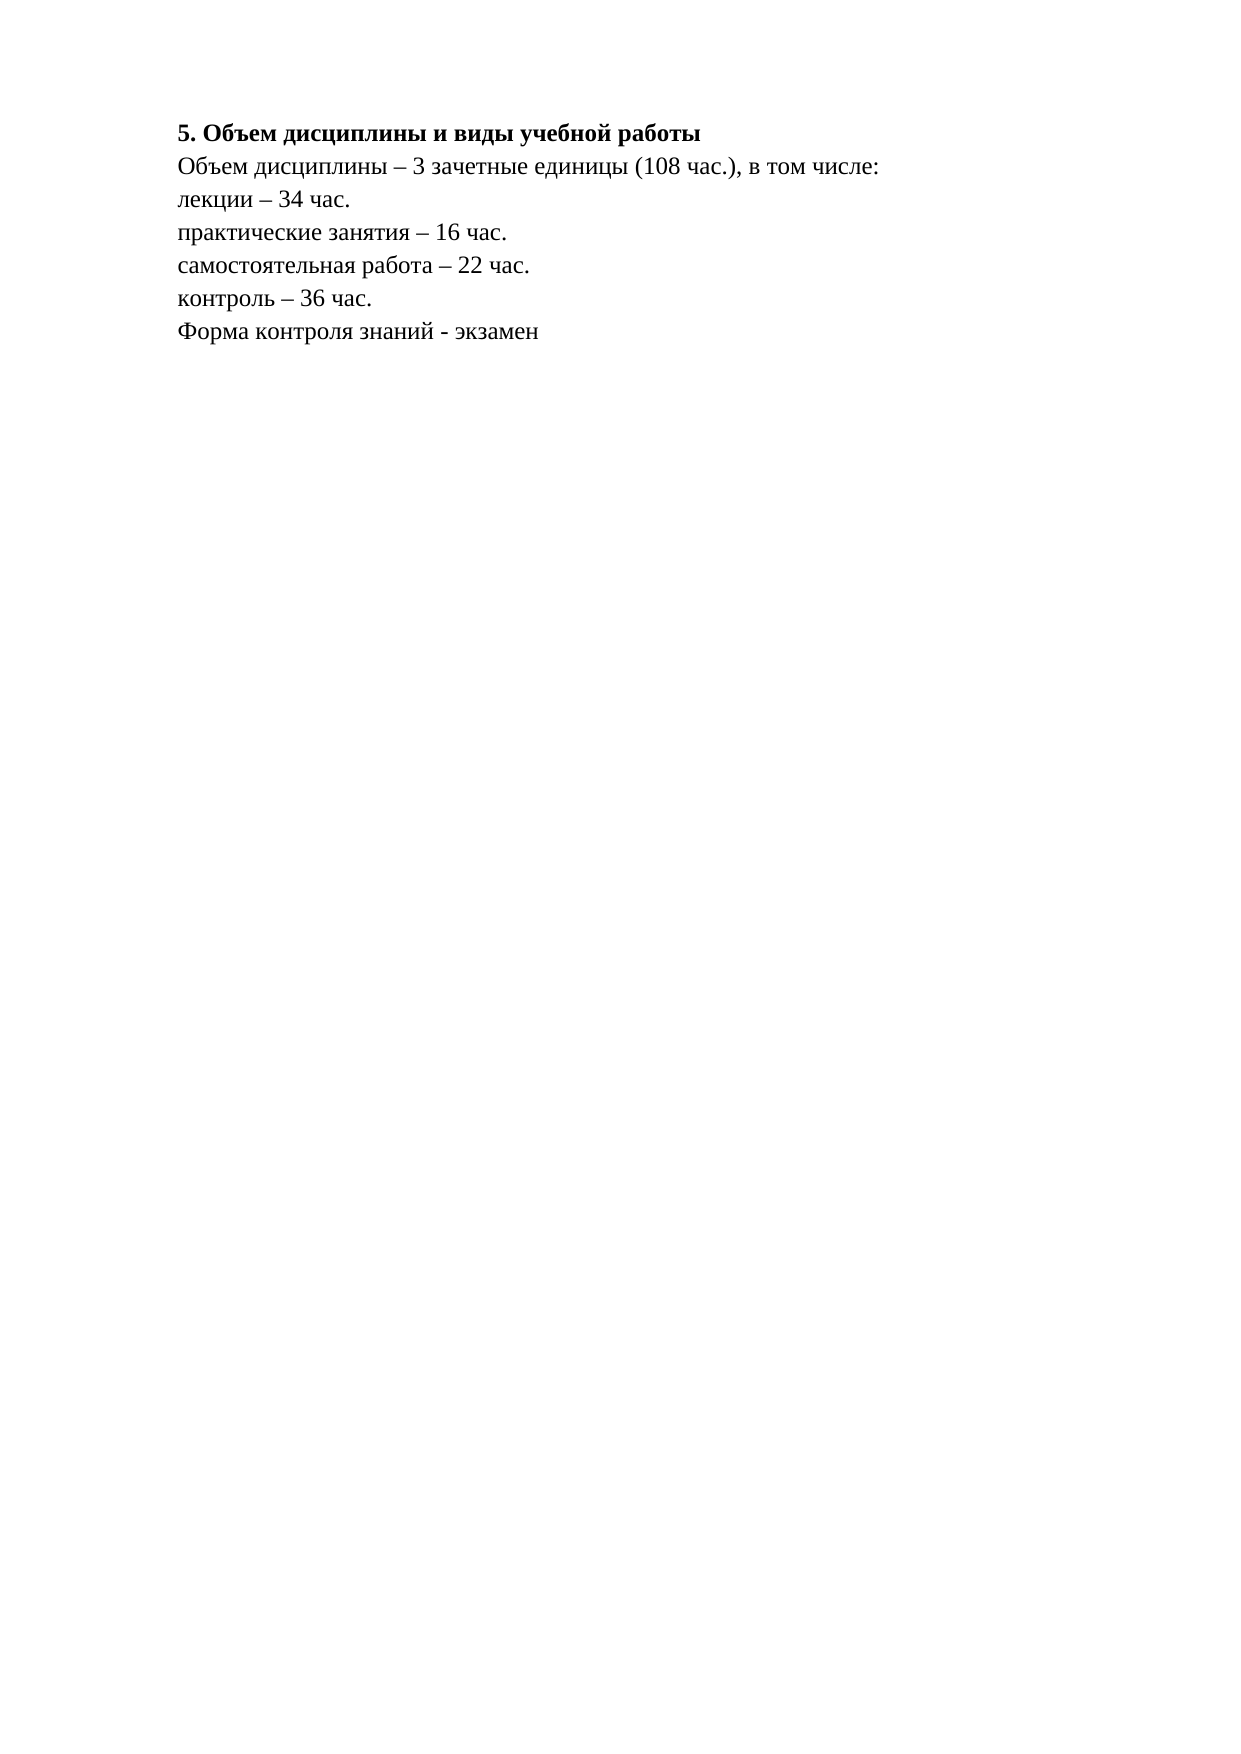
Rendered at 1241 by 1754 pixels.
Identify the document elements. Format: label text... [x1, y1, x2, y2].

text Форма контроля знаний - экзамен [177, 316, 1152, 345]
text 5. Объем дисциплины и виды учебной работы [177, 118, 1152, 147]
text контроль – 36 час. [177, 283, 1152, 312]
text практические занятия – 16 час. [177, 217, 1152, 246]
text лекции – 34 час. [177, 184, 1152, 213]
text Объем дисциплины – 3 зачетные единицы (108 час.), в том числе: [177, 151, 1152, 180]
text самостоятельная работа – 22 час. [177, 250, 1152, 279]
